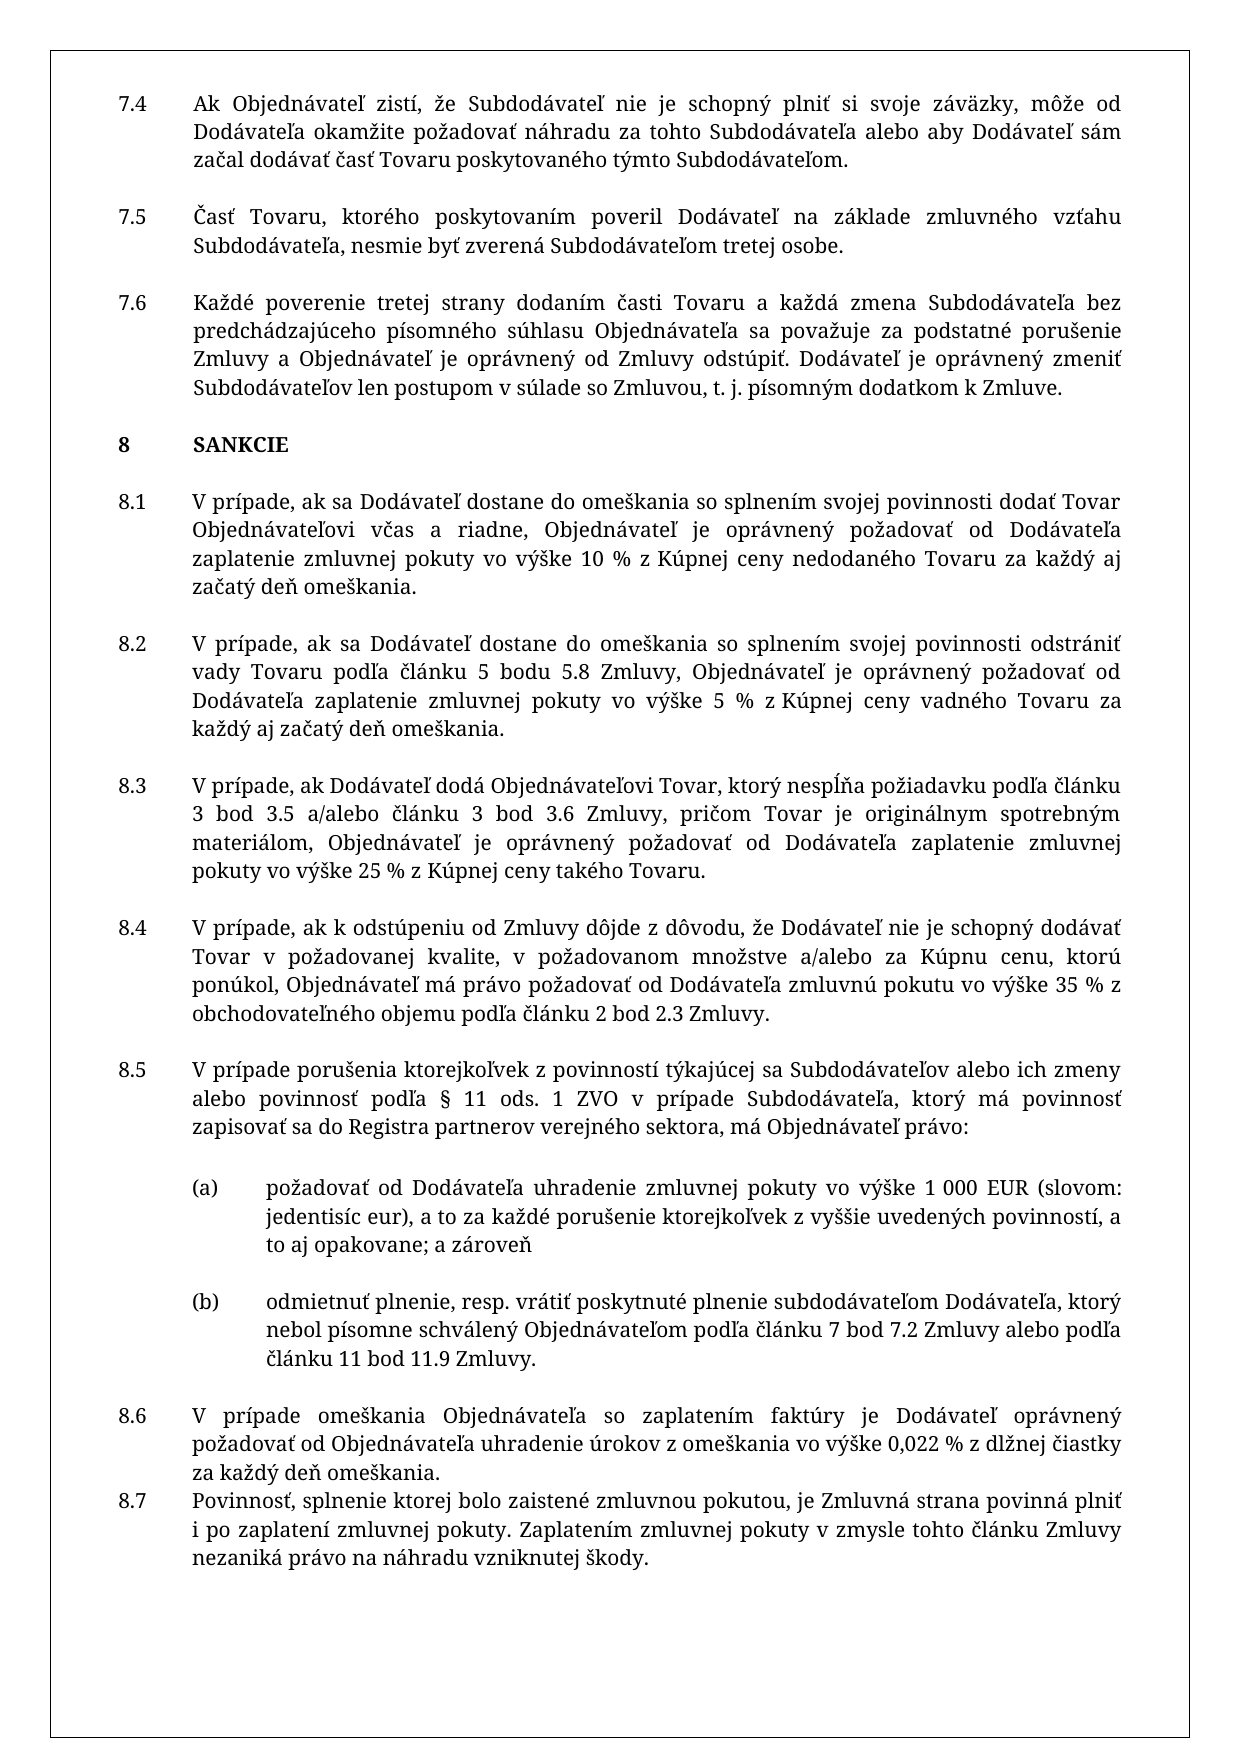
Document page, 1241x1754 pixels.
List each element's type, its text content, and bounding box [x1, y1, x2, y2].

list V prípade, ak Dodávateľ dodá Objednávateľovi Tovar, ktorý nespĺňa požiadavku podľa článku 3 bod 3.5 a/alebo článku 3 bod 3.6 Zmluvy, pričom Tovar je originálnym spotrebným materiálom, Objednávateľ je oprávnený požadovať od Dodávateľa zaplatenie zmluvnej pokuty vo výške 25 % z Kúpnej ceny takého Tovaru. [118, 771, 1122, 885]
list Ak Objednávateľ zistí, že Subdodávateľ nie je schopný plniť si svoje záväzky, môže od Dodávateľa okamžite požadovať náhradu za tohto Subdodávateľa alebo aby Dodávateľ sám začal dodávať časť Tovaru poskytovaného týmto Subdodávateľom. [118, 89, 1122, 174]
list odmietnuť plnenie, resp. vrátiť poskytnuté plnenie subdodávateľom Dodávateľa, ktorý nebol písomne schválený Objednávateľom podľa článku 7 bod 7.2 Zmluvy alebo podľa článku 11 bod 11.9 Zmluvy. [192, 1287, 1122, 1372]
list Časť Tovaru, ktorého poskytovaním poveril Dodávateľ na základe zmluvného vzťahu Subdodávateľa, nesmie byť zverená Subdodávateľom tretej osobe. [118, 202, 1122, 259]
list V prípade, ak sa Dodávateľ dostane do omeškania so splnením svojej povinnosti dodať Tovar Objednávateľovi včas a riadne, Objednávateľ je oprávnený požadovať od Dodávateľa zaplatenie zmluvnej pokuty vo výške 10 % z Kúpnej ceny nedodaného Tovaru za každý aj začatý deň omeškania. [118, 487, 1122, 601]
list V prípade porušenia ktorejkoľvek z povinností týkajúcej sa Subdodávateľov alebo ich zmeny alebo povinnosť podľa § 11 ods. 1 ZVO v prípade Subdodávateľa, ktorý má povinnosť zapisovať sa do Registra partnerov verejného sektora, má Objednávateľ právo: [118, 1056, 1122, 1141]
list SANKCIE [118, 430, 1122, 458]
list V prípade, ak sa Dodávateľ dostane do omeškania so splnením svojej povinnosti odstrániť vady Tovaru podľa článku 5 bodu 5.8 Zmluvy, Objednávateľ je oprávnený požadovať od Dodávateľa zaplatenie zmluvnej pokuty vo výške 5 % z Kúpnej ceny vadného Tovaru za každý aj začatý deň omeškania. [118, 629, 1122, 743]
list požadovať od Dodávateľa uhradenie zmluvnej pokuty vo výške 1 000 EUR (slovom: jedentisíc eur), a to za každé porušenie ktorejkoľvek z vyššie uvedených povinností, a to aj opakovane; a zároveň [192, 1173, 1122, 1259]
list V prípade omeškania Objednávateľa so zaplatením faktúry je Dodávateľ oprávnený požadovať od Objednávateľa uhradenie úrokov z omeškania vo výške 0,022 % z dlžnej čiastky za každý deň omeškania. [118, 1401, 1122, 1486]
list Povinnosť, splnenie ktorej bolo zaistené zmluvnou pokutou, je Zmluvná strana povinná plniť i po zaplatení zmluvnej pokuty. Zaplatením zmluvnej pokuty v zmysle tohto článku Zmluvy nezaniká právo na náhradu vzniknutej škody. [118, 1486, 1122, 1572]
list Každé poverenie tretej strany dodaním časti Tovaru a každá zmena Subdodávateľa bez predchádzajúceho písomného súhlasu Objednávateľa sa považuje za podstatné porušenie Zmluvy a Objednávateľ je oprávnený od Zmluvy odstúpiť. Dodávateľ je oprávnený zmeniť Subdodávateľov len postupom v súlade so Zmluvou, t. j. písomným dodatkom k Zmluve. [118, 288, 1122, 401]
list V prípade, ak k odstúpeniu od Zmluvy dôjde z dôvodu, že Dodávateľ nie je schopný dodávať Tovar v požadovanej kvalite, v požadovanom množstve a/alebo za Kúpnu cenu, ktorú ponúkol, Objednávateľ má právo požadovať od Dodávateľa zmluvnú pokutu vo výške 35 % z obchodovateľného objemu podľa článku 2 bod 2.3 Zmluvy. [118, 913, 1122, 1027]
